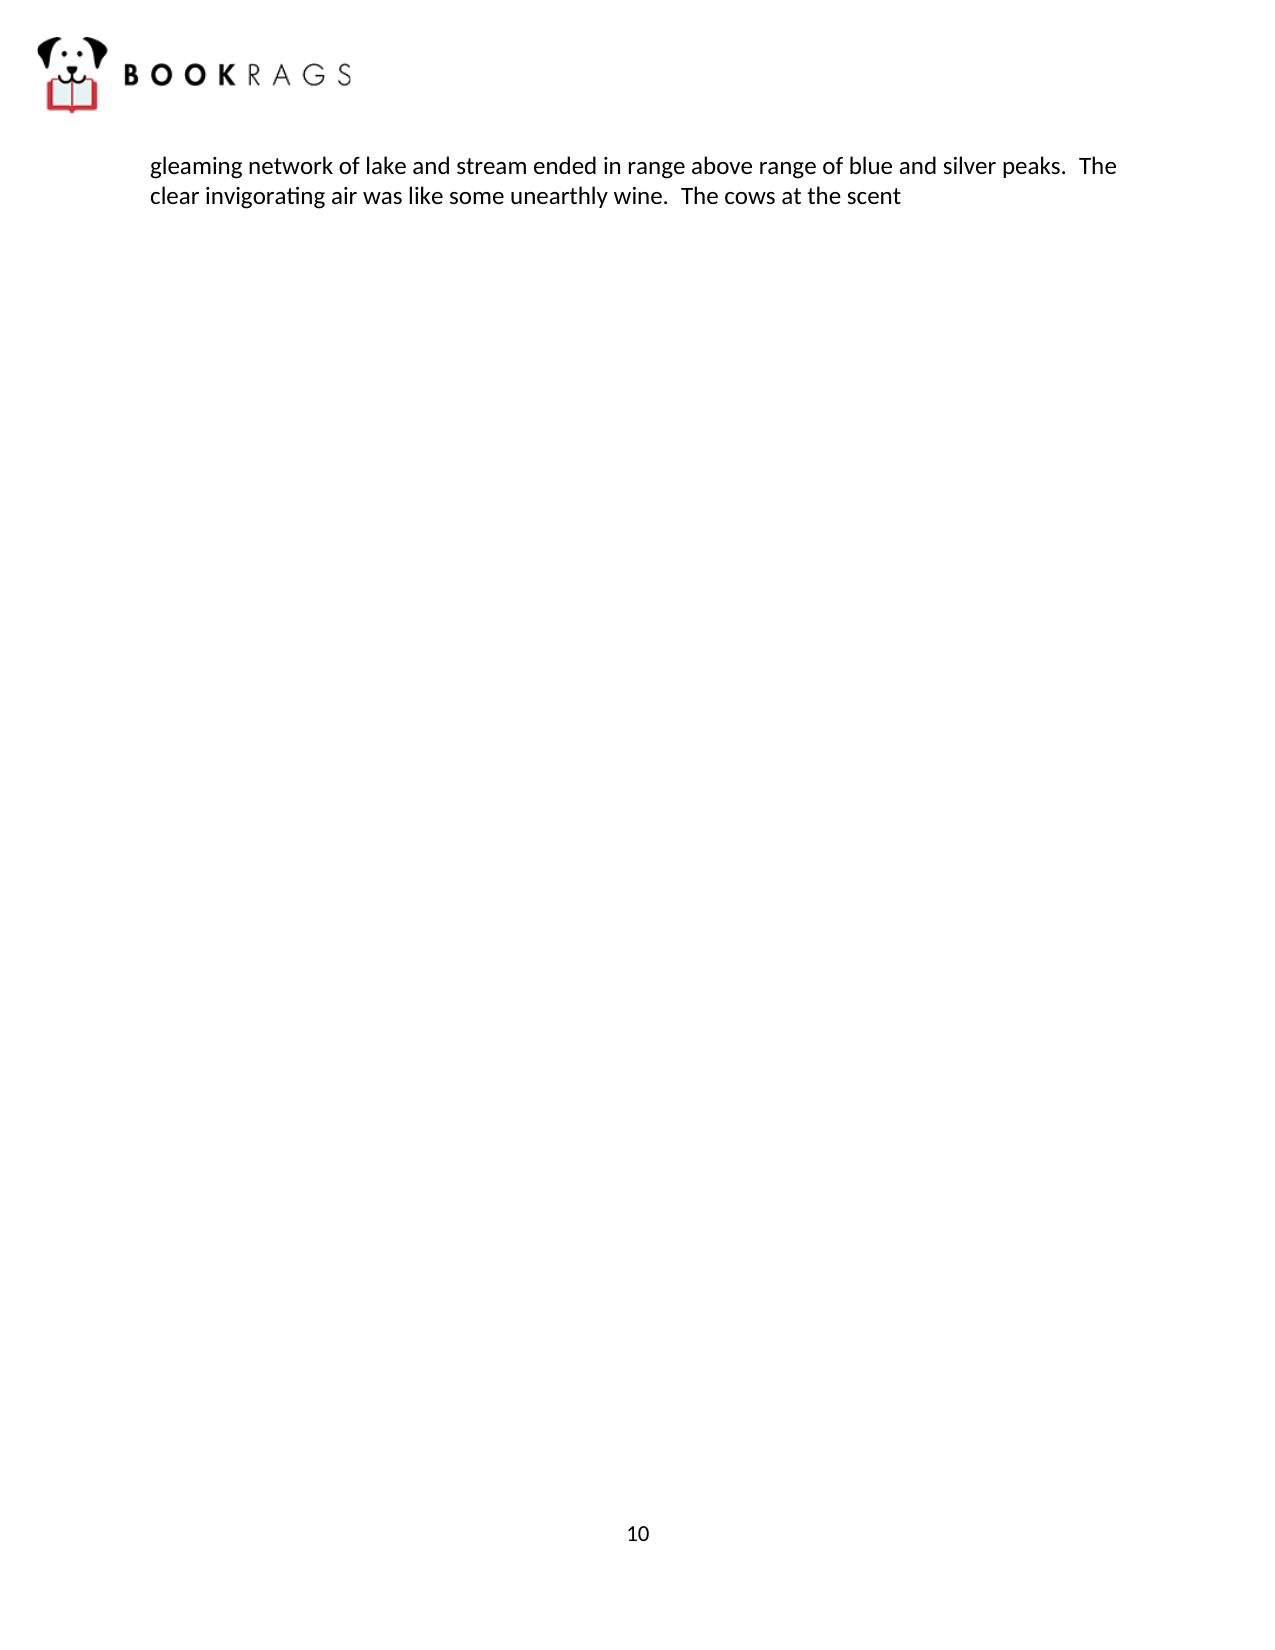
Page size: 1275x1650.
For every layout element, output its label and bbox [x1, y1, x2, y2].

text [150, 150, 1125, 211]
picture [37, 37, 351, 113]
